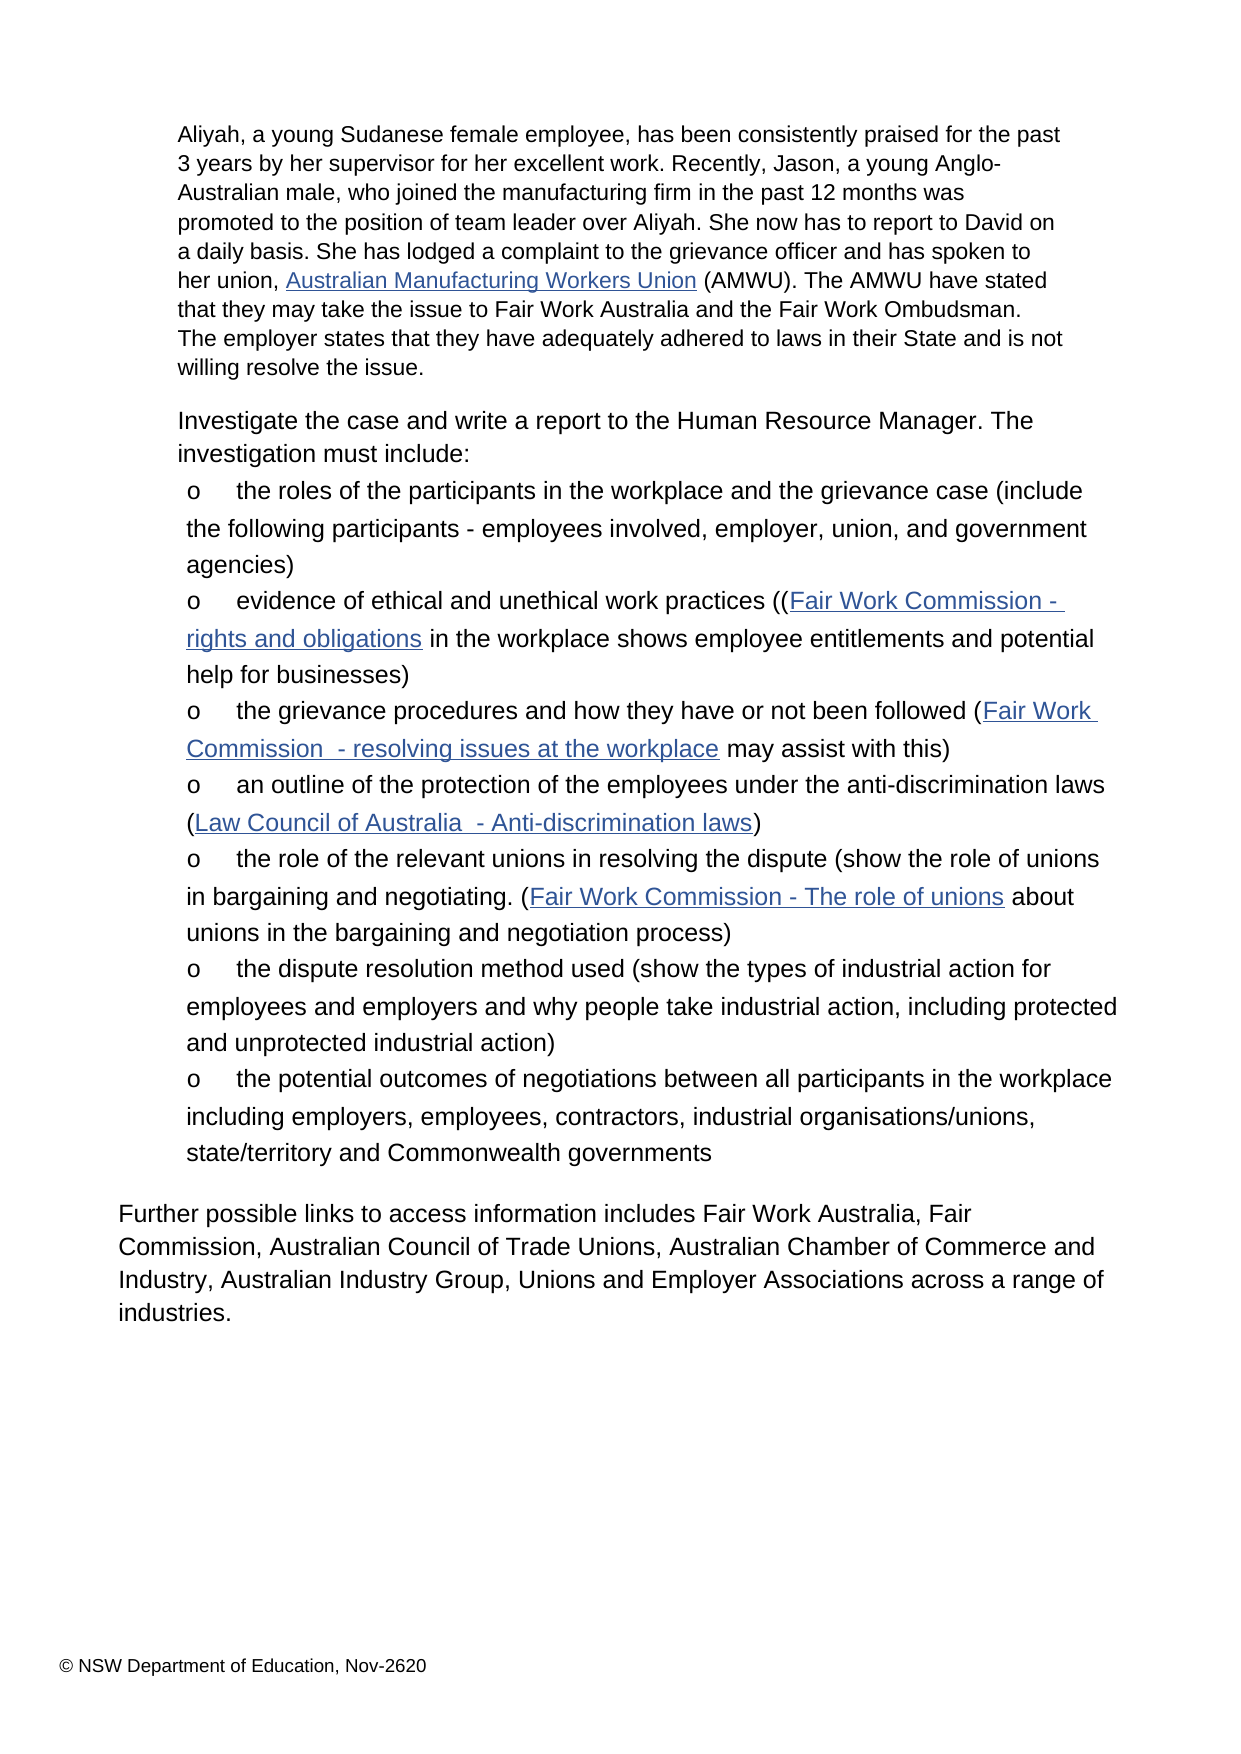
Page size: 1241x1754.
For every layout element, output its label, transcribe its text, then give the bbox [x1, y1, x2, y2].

text Investigate the case and write a report to the Human Resource Manager. The investigation must include: [177, 406, 1122, 467]
list the role of the relevant unions in resolving the dispute (show the role of unions in bargaining and negotiating. (Fair Work Commission - The role of unions about unions in the bargaining and negotiation process) [186, 844, 1122, 947]
list the dispute resolution method used (show the types of industrial action for employees and employers and why people take industrial action, including protected and unprotected industrial action) [186, 954, 1122, 1057]
list the potential outcomes of negotiations between all participants in the workplace including employers, employees, contractors, industrial organisations/unions, state/territory and Commonwealth governments [186, 1064, 1122, 1167]
list the grievance procedures and how they have or not been followed (Fair Work Commission - resolving issues at the workplace may assist with this) [186, 696, 1122, 763]
list an outline of the protection of the employees under the anti-discrimination laws (Law Council of Australia - Anti-discrimination laws) [186, 770, 1122, 837]
text Further possible links to access information includes Fair Work Australia, Fair Commission, Australian Council of Trade Unions, Australian Chamber of Commerce and Industry, Australian Industry Group, Unions and Employer Associations across a range of industries. [118, 1199, 1122, 1327]
list the roles of the participants in the workplace and the grievance case (include the following participants - employees involved, employer, union, and government agencies) [186, 476, 1122, 579]
list evidence of ethical and unethical work practices ((Fair Work Commission - rights and obligations in the workplace shows employee entitlements and potential help for businesses) [186, 586, 1122, 689]
text Aliyah, a young Sudanese female employee, has been consistently praised for the past 3 years by her supervisor for her excellent work. Recently, Jason, a young Anglo-Australian male, who joined the manufacturing firm in the past 12 months was promoted to the position of team leader over Aliyah. She now has to report to David on a daily basis. She has lodged a complaint to the grievance officer and has spoken to her union, Australian Manufacturing Workers Union (AMWU). The AMWU have stated that they may take the issue to Fair Work Australia and the Fair Work Ombudsman. The employer states that they have adequately adhered to laws in their State and is not willing resolve the issue. [177, 118, 1063, 381]
